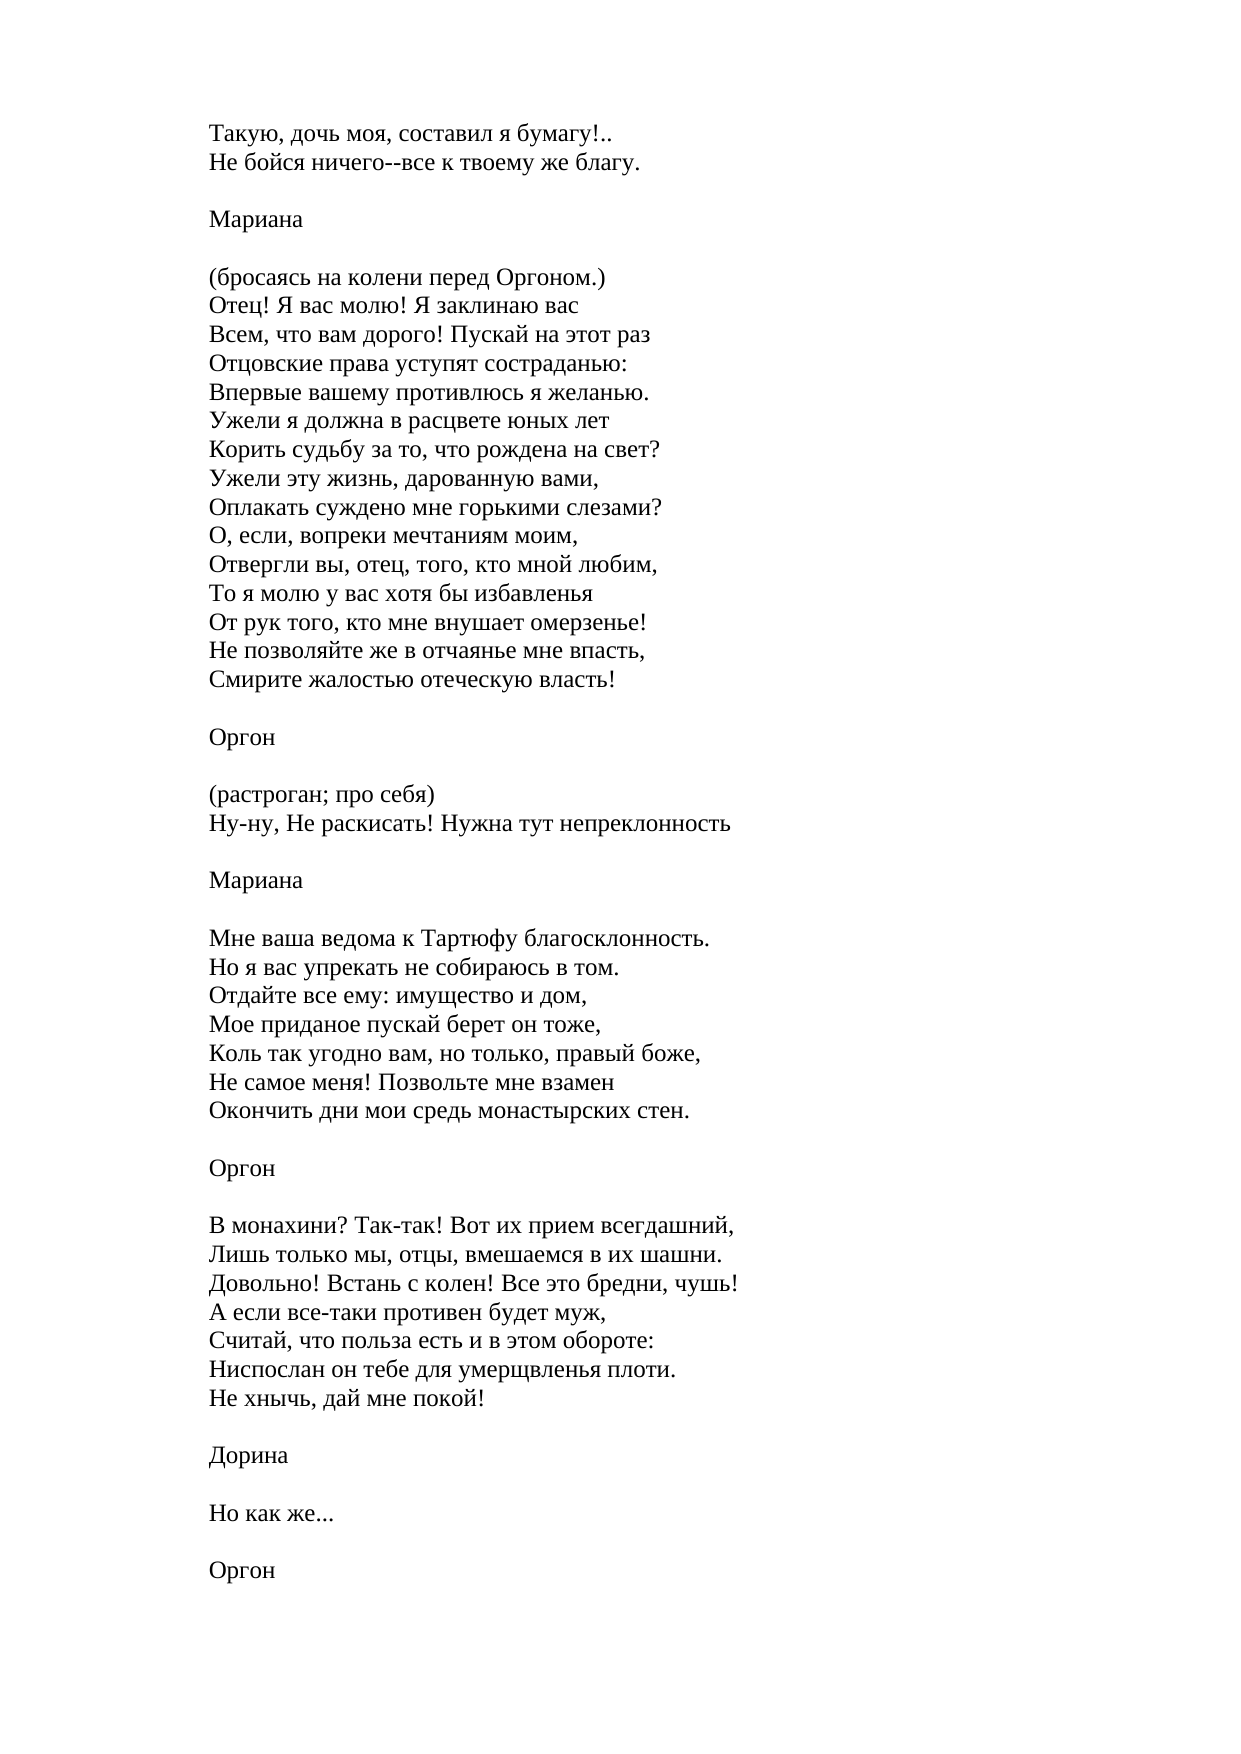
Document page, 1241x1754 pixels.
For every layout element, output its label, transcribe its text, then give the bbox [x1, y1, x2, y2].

text Впервые вашему противлюсь я желанью. [177, 377, 1152, 406]
text Мне ваша ведома к Тартюфу благосклонность. [177, 923, 1152, 952]
text Ну-ну, Не раскисать! Нужна тут непреклонность [177, 808, 1152, 837]
text Мариана [177, 866, 1152, 894]
text Всем, что вам дорого! Пускай на этот раз [177, 319, 1152, 348]
text Окончить дни мои средь монастырских стен. [177, 1096, 1152, 1124]
text Ужели эту жизнь, дарованную вами, [177, 463, 1152, 492]
text Смирите жалостью отеческую власть! [177, 664, 1152, 693]
text Оргон [177, 722, 1152, 751]
text А если все-таки противен будет муж, [177, 1297, 1152, 1326]
text Но я вас упрекать не собираюсь в том. [177, 952, 1152, 981]
text Оргон [177, 1556, 1152, 1584]
text Отдайте все ему: имущество и дом, [177, 981, 1152, 1009]
text Считай, что польза есть и в этом обороте: [177, 1326, 1152, 1354]
text Не самое меня! Позвольте мне взамен [177, 1067, 1152, 1096]
text Оргон [177, 1153, 1152, 1182]
text (растроган; про себя) [177, 779, 1152, 808]
text Ниспослан он тебе для умерщвленья плоти. [177, 1354, 1152, 1383]
text Мое приданое пускай берет он тоже, [177, 1009, 1152, 1038]
text Ужели я должна в расцвете юных лет [177, 406, 1152, 434]
text (бросаясь на колени перед Оргоном.) [177, 262, 1152, 291]
text Но как же... [177, 1498, 1152, 1527]
text Не бойся ничего--все к твоему же благу. [177, 147, 1152, 176]
text Корить судьбу за то, что рождена на свет? [177, 434, 1152, 463]
text О, если, вопреки мечтаниям моим, [177, 521, 1152, 549]
text Отцовские права уступят состраданью: [177, 348, 1152, 377]
text Дорина [177, 1441, 1152, 1469]
text То я молю у вас хотя бы избавленья [177, 578, 1152, 607]
text Коль так угодно вам, но только, правый боже, [177, 1038, 1152, 1067]
text Отвергли вы, отец, того, кто мной любим, [177, 549, 1152, 578]
text Лишь только мы, отцы, вмешаемся в их шашни. [177, 1239, 1152, 1268]
text Не позволяйте же в отчаянье мне впасть, [177, 636, 1152, 664]
text Не хнычь, дай мне покой! [177, 1383, 1152, 1412]
text Мариана [177, 204, 1152, 233]
text От рук того, кто мне внушает омерзенье! [177, 607, 1152, 636]
text Довольно! Встань с колен! Все это бредни, чушь! [177, 1268, 1152, 1297]
text Отец! Я вас молю! Я заклинаю вас [177, 291, 1152, 319]
text В монахини? Так-так! Вот их прием всегдашний, [177, 1211, 1152, 1239]
text Оплакать суждено мне горькими слезами? [177, 492, 1152, 521]
text Такую, дочь моя, составил я бумагу!.. [177, 118, 1152, 147]
